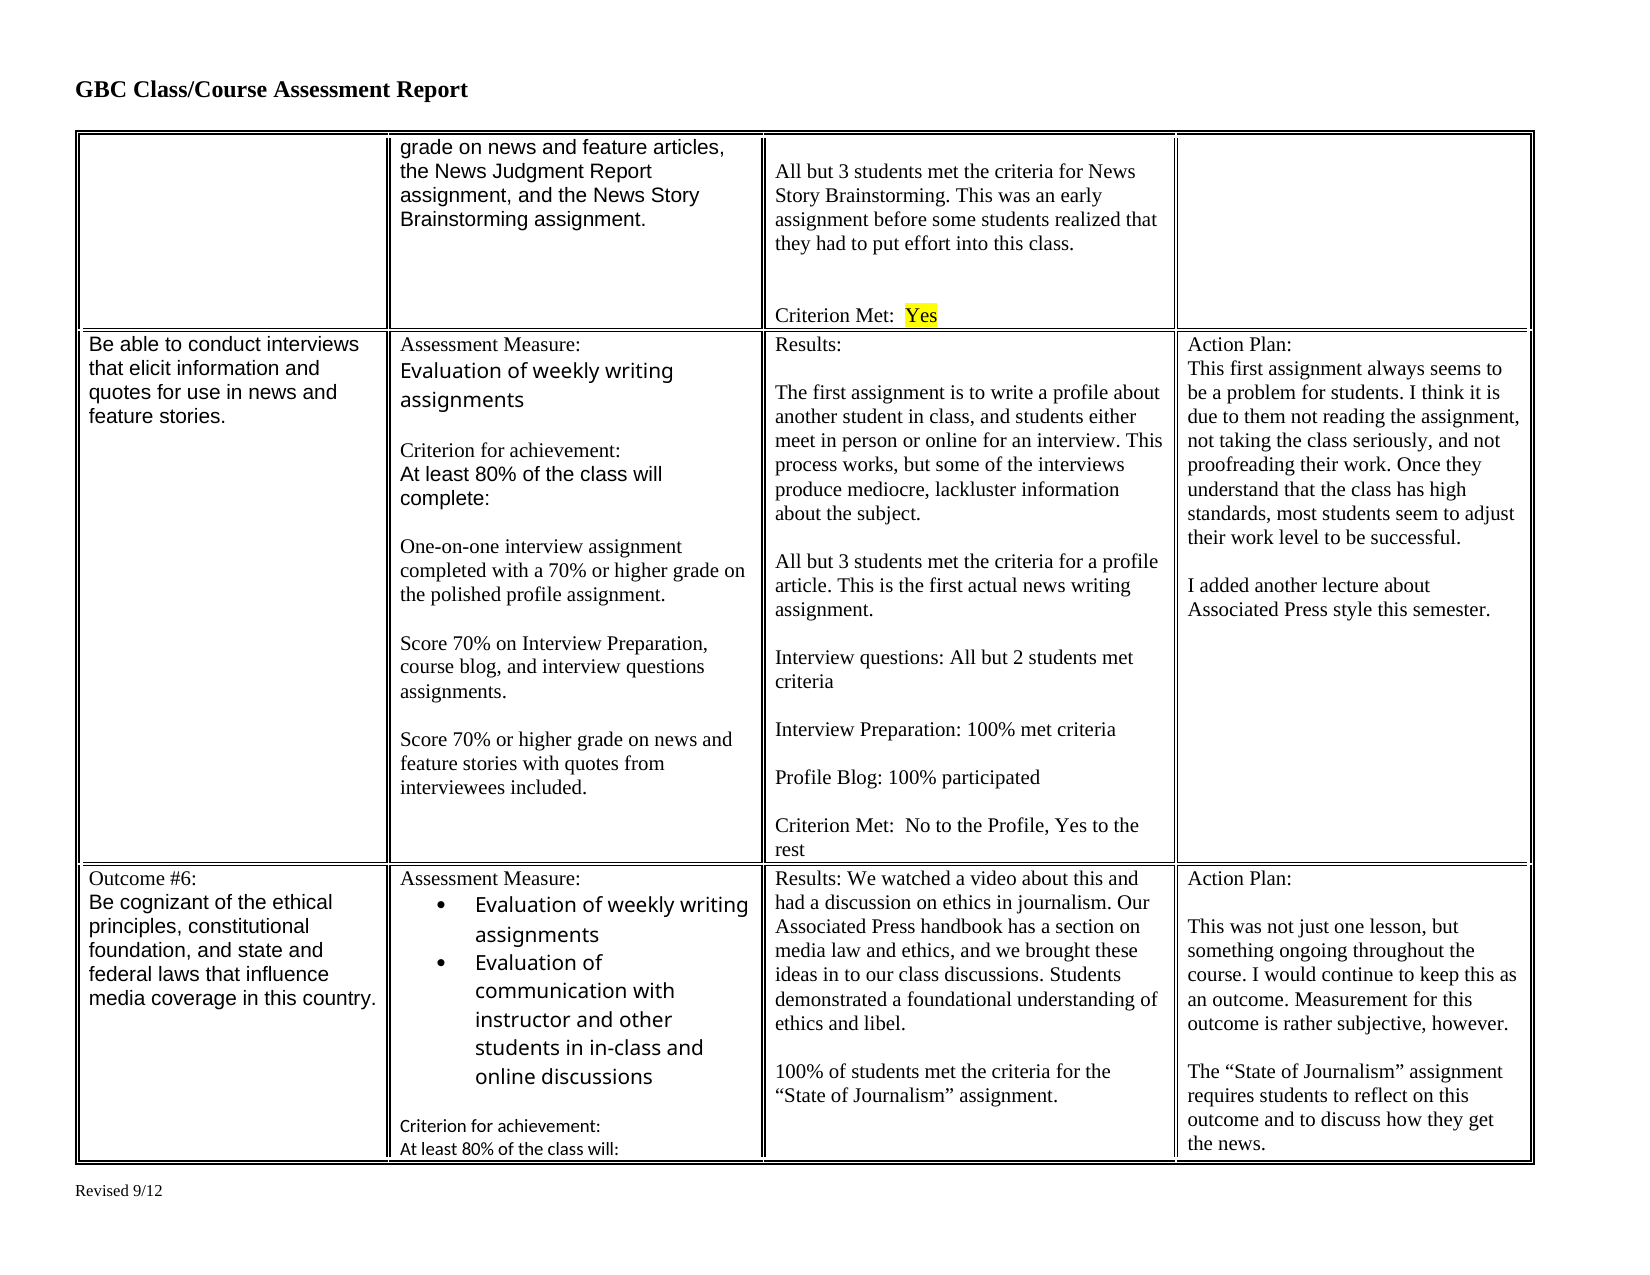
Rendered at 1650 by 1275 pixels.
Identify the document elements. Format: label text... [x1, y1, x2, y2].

table_cell Be able to conduct interviews that elicit information and quotes for use in news and feature stories. [77, 327, 388, 861]
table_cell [764, 132, 1176, 327]
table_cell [80, 135, 388, 327]
table_cell Results: The first assignment is to write a profile about another student in class, and students either meet in person or online for an interview. This process works, but some of the interviews produce mediocre, lackluster information about the subject. All but 3 students met the criteria for a profile article. This is the first actual news writing assignment. Interview questions: All but 2 students met criteria Interview Preparation: 100% met criteria Profile Blog: 100% participated Criterion Met: No to the Profile, Yes to the rest [766, 332, 1174, 861]
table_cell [389, 135, 763, 327]
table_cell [77, 861, 388, 1160]
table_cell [1176, 861, 1532, 1160]
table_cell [389, 866, 763, 1160]
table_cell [764, 861, 1176, 1160]
table_cell Assessment Measure: Evaluation of weekly writing assignments Criterion for achievement: At least 80% of the class will complete: One-on-one interview assignment completed with a 70% or higher grade on the polished profile assignment. Score 70% on Interview Preparation, course blog, and interview questions assignments. Score 70% or higher grade on news and feature stories with quotes from interviewees included. [391, 332, 761, 861]
table_cell Action Plan: This first assignment always seems to be a problem for students. I think it is due to them not reading the assignment, not taking the class seriously, and not proofreading their work. Once they understand that the class has high standards, most students seem to adjust their work level to be successful. I added another lecture about Associated Press style this semester. [1176, 327, 1532, 861]
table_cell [1176, 134, 1530, 327]
